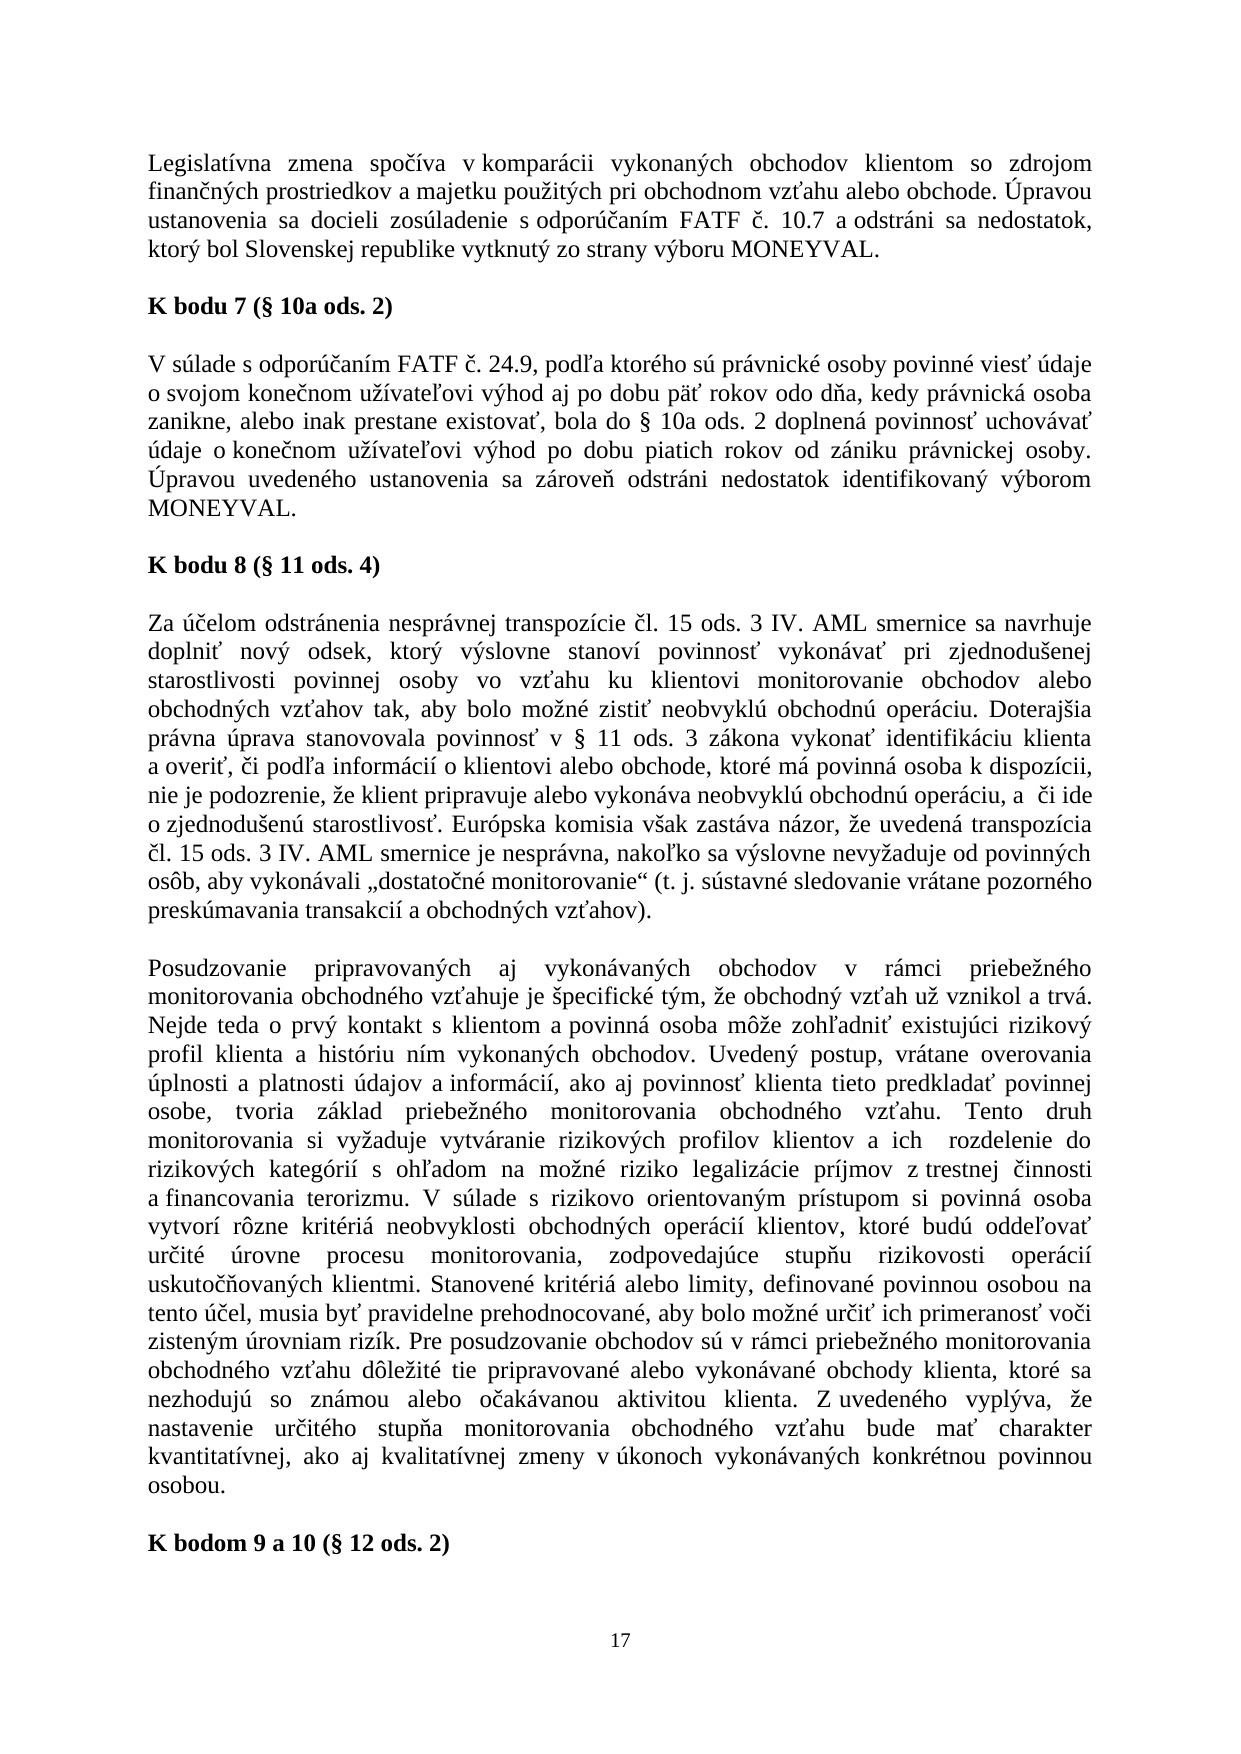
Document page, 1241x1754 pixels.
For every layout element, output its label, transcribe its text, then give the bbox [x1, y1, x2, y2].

text Posudzovanie pripravovaných aj vykonávaných obchodov v rámci priebežného monitorovania obchodného vzťahuje je špecifické tým, že obchodný vzťah už vznikol a trvá. Nejde teda o prvý kontakt s klientom a povinná osoba môže zohľadniť existujúci rizikový profil klienta a históriu ním vykonaných obchodov. Uvedený postup, vrátane overovania úplnosti a platnosti údajov a informácií, ako aj povinnosť klienta tieto predkladať povinnej osobe, tvoria základ priebežného monitorovania obchodného vzťahu. Tento druh monitorovania si vyžaduje vytváranie rizikových profilov klientov a ich rozdelenie do rizikových kategórií s ohľadom na možné riziko legalizácie príjmov z trestnej činnosti a financovania terorizmu. V súlade s rizikovo orientovaným prístupom si povinná osoba vytvorí rôzne kritériá neobvyklosti obchodných operácií klientov, ktoré budú oddeľovať určité úrovne procesu monitorovania, zodpovedajúce stupňu rizikovosti operácií uskutočňovaných klientmi. Stanovené kritériá alebo limity, definované povinnou osobou na tento účel, musia byť pravidelne prehodnocované, aby bolo možné určiť ich primeranosť voči zisteným úrovniam rizík. Pre posudzovanie obchodov sú v rámci priebežného monitorovania obchodného vzťahu dôležité tie pripravované alebo vykonávané obchody klienta, ktoré sa nezhodujú so známou alebo očakávanou aktivitou klienta. Z uvedeného vyplýva, že nastavenie určitého stupňa monitorovania obchodného vzťahu bude mať charakter kvantitatívnej, ako aj kvalitatívnej zmeny v úkonoch vykonávaných konkrétnou povinnou osobou. [148, 953, 1092, 1499]
text Legislatívna zmena spočíva v komparácii vykonaných obchodov klientom so zdrojom finančných prostriedkov a majetku použitých pri obchodnom vzťahu alebo obchode. Úpravou ustanovenia sa docieli zosúladenie s odporúčaním FATF č. 10.7 a odstráni sa nedostatok, ktorý bol Slovenskej republike vytknutý zo strany výboru MONEYVAL. [148, 148, 1092, 263]
text K bodu 8 (§ 11 ods. 4) [148, 550, 1092, 579]
text K bodom 9 a 10 (§ 12 ods. 2) [148, 1528, 1092, 1556]
text V súlade s odporúčaním FATF č. 24.9, podľa ktorého sú právnické osoby povinné viesť údaje o svojom konečnom užívateľovi výhod aj po dobu päť rokov odo dňa, kedy právnická osoba zanikne, alebo inak prestane existovať, bola do § 10a ods. 2 doplnená povinnosť uchovávať údaje o konečnom užívateľovi výhod po dobu piatich rokov od zániku právnickej osoby. Úpravou uvedeného ustanovenia sa zároveň odstráni nedostatok identifikovaný výborom MONEYVAL. [148, 349, 1092, 521]
text K bodu 7 (§ 10a ods. 2) [148, 291, 1092, 320]
text Za účelom odstránenia nesprávnej transpozície čl. 15 ods. 3 IV. AML smernice sa navrhuje doplniť nový odsek, ktorý výslovne stanoví povinnosť vykonávať pri zjednodušenej starostlivosti povinnej osoby vo vzťahu ku klientovi monitorovanie obchodov alebo obchodných vzťahov tak, aby bolo možné zistiť neobvyklú obchodnú operáciu. Doterajšia právna úprava stanovovala povinnosť v § 11 ods. 3 zákona vykonať identifikáciu klienta a overiť, či podľa informácií o klientovi alebo obchode, ktoré má povinná osoba k dispozícii, nie je podozrenie, že klient pripravuje alebo vykonáva neobvyklú obchodnú operáciu, a či ide o zjednodušenú starostlivosť. Európska komisia však zastáva názor, že uvedená transpozícia čl. 15 ods. 3 IV. AML smernice je nesprávna, nakoľko sa výslovne nevyžaduje od povinných osôb, aby vykonávali „dostatočné monitorovanie“ (t. j. sústavné sledovanie vrátane pozorného preskúmavania transakcií a obchodných vzťahov). [148, 608, 1092, 924]
